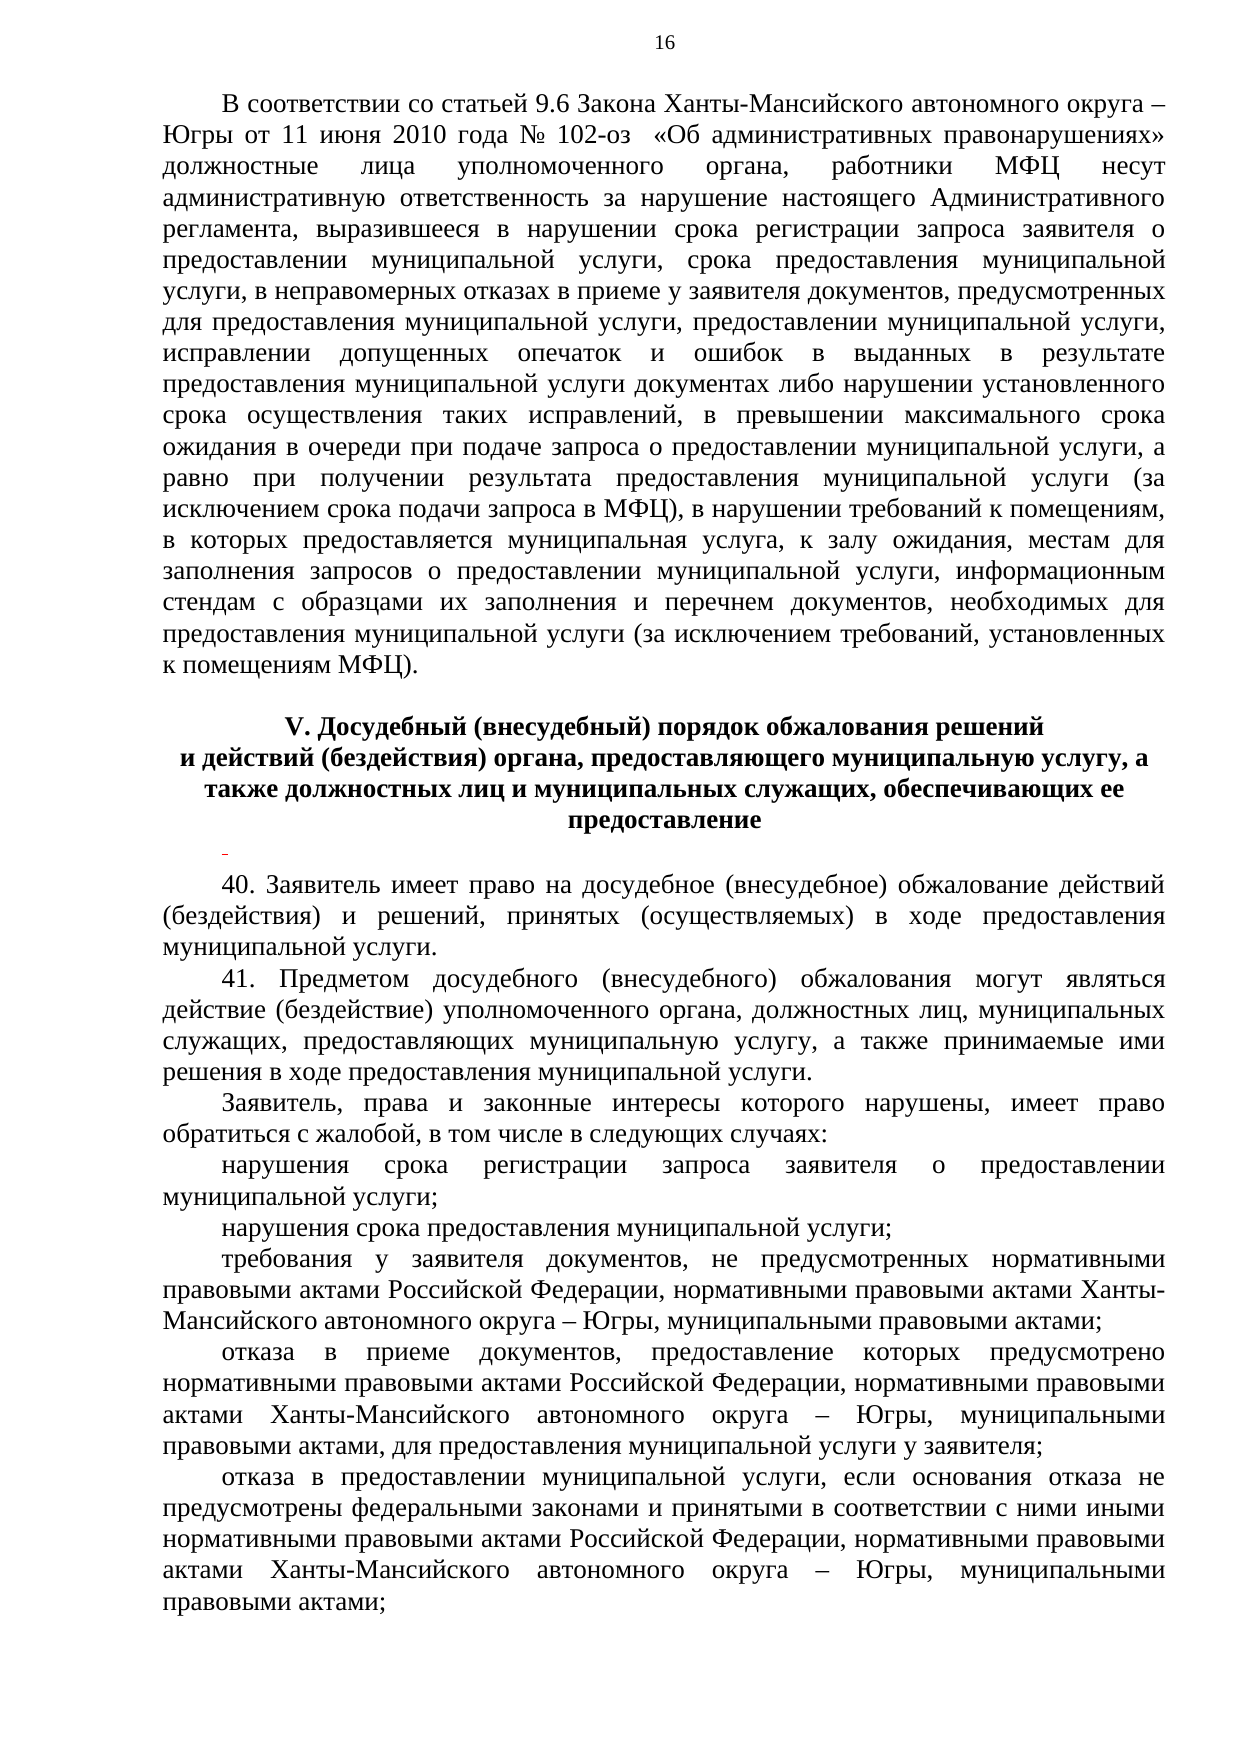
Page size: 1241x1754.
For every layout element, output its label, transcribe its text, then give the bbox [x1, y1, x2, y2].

text 41. Предметом досудебного (внесудебного) обжалования могут являться действие (бездействие) уполномоченного органа, должностных лиц, муниципальных служащих, предоставляющих муниципальную услугу, а также принимаемые ими решения в ходе предоставления муниципальной услуги. [162, 962, 1167, 1086]
text отказа в приеме документов, предоставление которых предусмотрено нормативными правовыми актами Российской Федерации, нормативными правовыми актами Ханты-Мансийского автономного округа – Югры, муниципальными правовыми актами, для предоставления муниципальной услуги у заявителя; [162, 1335, 1167, 1460]
text V. Досудебный (внесудебный) порядок обжалования решений [162, 710, 1167, 741]
text нарушения срока регистрации запроса заявителя о предоставлении муниципальной услуги; [162, 1148, 1167, 1211]
text отказа в предоставлении муниципальной услуги, если основания отказа не предусмотрены федеральными законами и принятыми в соответствии с ними иными нормативными правовыми актами Российской Федерации, нормативными правовыми актами Ханты-Мансийского автономного округа – Югры, муниципальными правовыми актами; [162, 1460, 1167, 1616]
text 40. Заявитель имеет право на досудебное (внесудебное) обжалование действий (бездействия) и решений, принятых (осуществляемых) в ходе предоставления муниципальной услуги. [162, 868, 1167, 962]
text требования у заявителя документов, не предусмотренных нормативными правовыми актами Российской Федерации, нормативными правовыми актами Ханты-Мансийского автономного округа – Югры, муниципальными правовыми актами; [162, 1242, 1167, 1335]
text нарушения срока предоставления муниципальной услуги; [162, 1211, 1167, 1242]
text и действий (бездействия) органа, предоставляющего муниципальную услугу, а также должностных лиц и муниципальных служащих, обеспечивающих ее предоставление [162, 741, 1167, 835]
text В соответствии со статьей 9.6 Закона Ханты-Мансийского автономного округа – Югры от 11 июня 2010 года № 102-оз «Об административных правонарушениях» должностные лица уполномоченного органа, работники МФЦ несут административную ответственность за нарушение настоящего Административного регламента, выразившееся в нарушении срока регистрации запроса заявителя о предоставлении муниципальной услуги, срока предоставления муниципальной услуги, в неправомерных отказах в приеме у заявителя документов, предусмотренных для предоставления муниципальной услуги, предоставлении муниципальной услуги, исправлении допущенных опечаток и ошибок в выданных в результате предоставления муниципальной услуги документах либо нарушении установленного срока осуществления таких исправлений, в превышении максимального срока ожидания в очереди при подаче запроса о предоставлении муниципальной услуги, а равно при получении результата предоставления муниципальной услуги (за исключением срока подачи запроса в МФЦ), в нарушении требований к помещениям, в которых предоставляется муниципальная услуга, к залу ожидания, местам для заполнения запросов о предоставлении муниципальной услуги, информационным стендам с образцами их заполнения и перечнем документов, необходимых для предоставления муниципальной услуги (за исключением требований, установленных к помещениям МФЦ). [162, 87, 1167, 679]
text Заявитель, права и законные интересы которого нарушены, имеет право обратиться с жалобой, в том числе в следующих случаях: [162, 1086, 1167, 1148]
